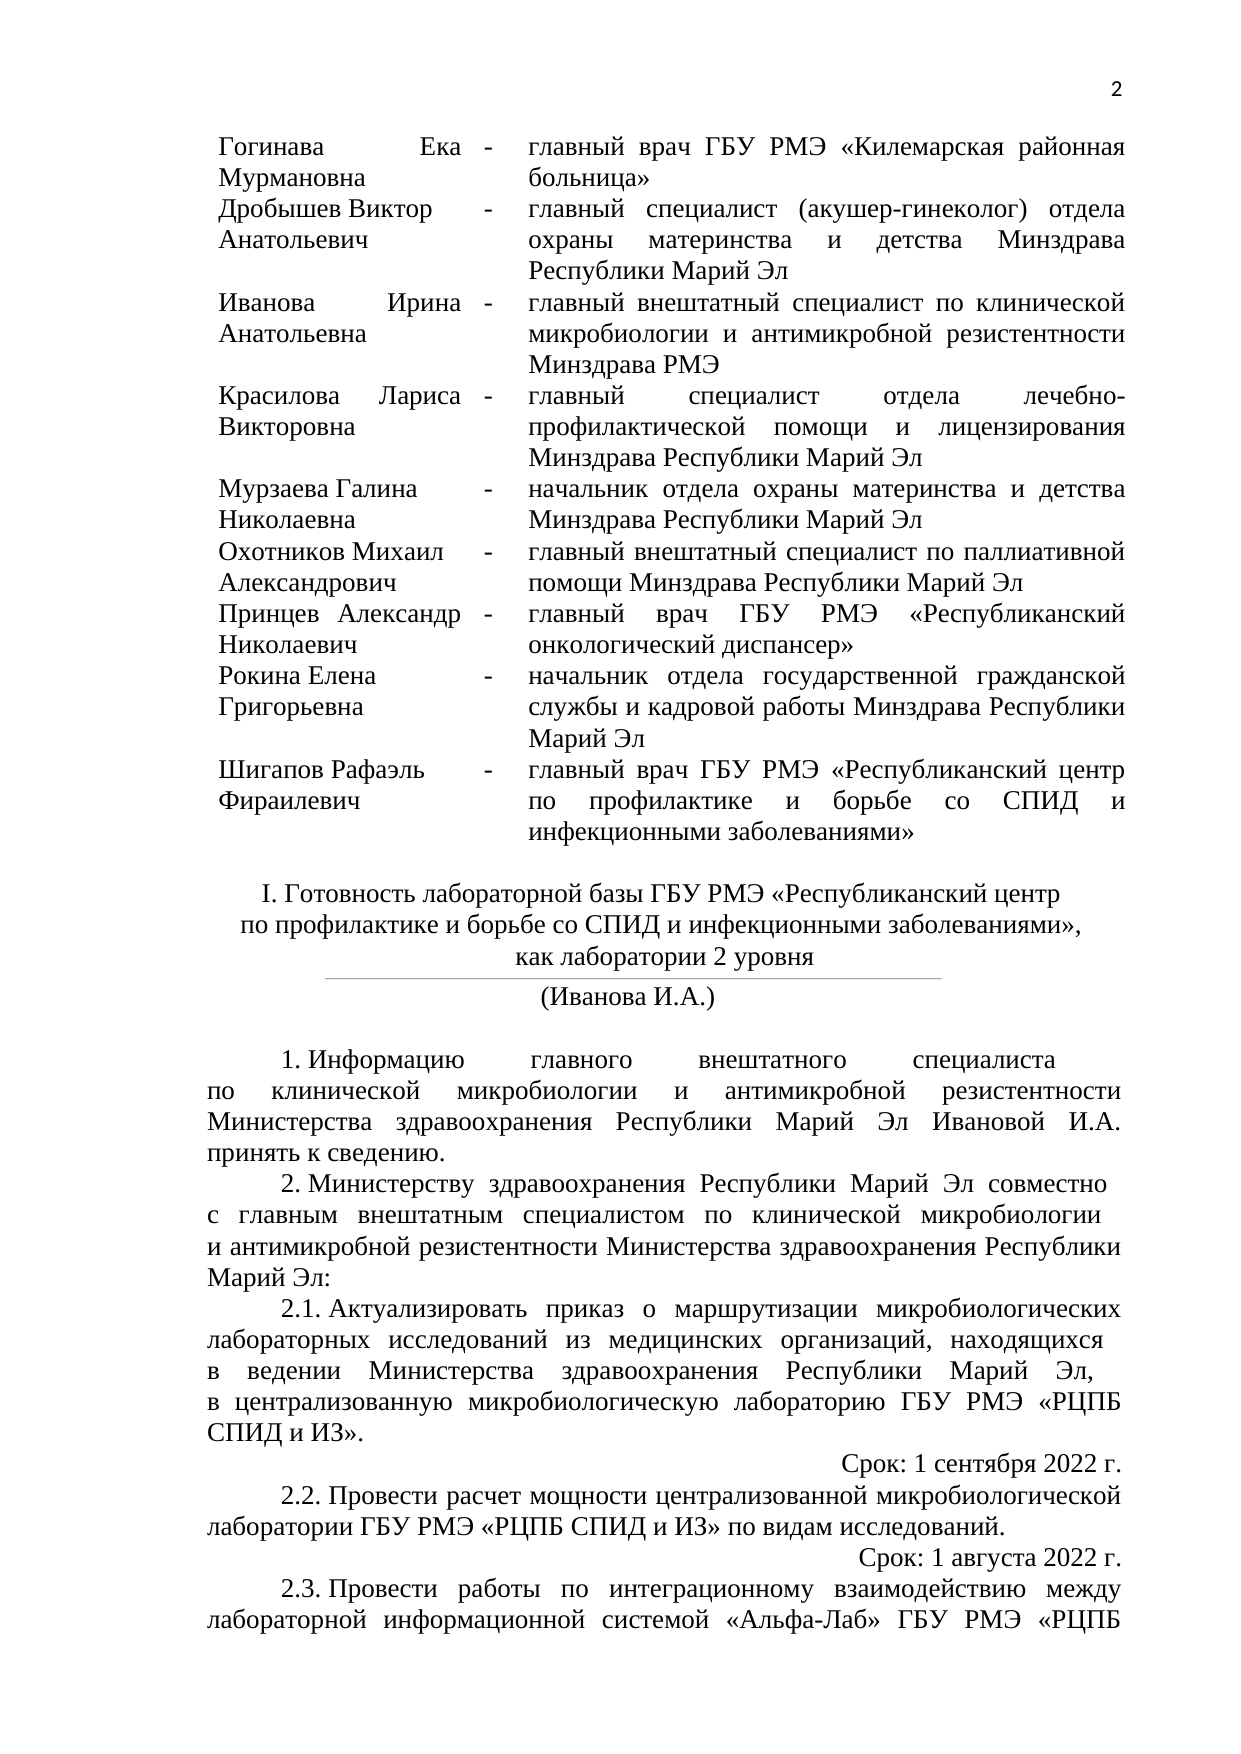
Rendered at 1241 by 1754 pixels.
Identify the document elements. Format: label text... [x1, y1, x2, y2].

table_cell - [473, 473, 517, 535]
table_cell - [473, 753, 517, 846]
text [207, 1572, 1122, 1634]
table_cell главный врач ГБУ РМЭ «Республиканский центр по профилактике и борьбе со СПИД и инфекционными заболеваниями» [517, 753, 1137, 846]
table_cell главный специалист отдела лечебно-профилактической помощи и лицензирования Минздрава Республики Марий Эл [517, 379, 1137, 472]
table_cell Иванова Ирина Анатольевна [207, 286, 472, 379]
table_cell Гогинава Ека Мурмановна [207, 130, 472, 192]
table_cell начальник отдела охраны материнства и детства Минздрава Республики Марий Эл [517, 473, 1137, 535]
table_cell - [473, 130, 517, 192]
table_cell Шигапов Рафаэль Фираилевич [207, 753, 472, 846]
text 2.2. Провести расчет мощности централизованной микробиологической лаборатории ГБУ РМЭ «РЦПБ СПИД и ИЗ» по видам исследований. [207, 1479, 1122, 1541]
table_cell начальник отдела государственной гражданской службы и кадровой работы Минздрава Республики Марий Эл [517, 659, 1137, 753]
table_cell Охотников Михаил Александрович [207, 535, 472, 597]
text (Иванова И.А.) [207, 980, 1048, 1012]
text Срок: 1 августа 2022 г. [207, 1541, 1122, 1572]
table_cell - [473, 535, 517, 597]
table_cell - [473, 379, 517, 472]
text 1. Информацию главного внештатного специалиста по клинической микробиологии и антимикробной резистентности Министерства здравоохранения Республики Марий Эл Ивановой И.А. принять к сведению. [207, 1043, 1122, 1167]
table_cell Рокина Елена Григорьевна [207, 659, 472, 753]
table_cell главный врач ГБУ РМЭ «Республиканский онкологический диспансер» [517, 597, 1137, 659]
table_cell главный внештатный специалист по паллиативной помощи Минздрава Республики Марий Эл [517, 535, 1137, 597]
table_cell Красилова Лариса Викторовна [207, 379, 472, 472]
table_cell Мурзаева Галина Николаевна [207, 473, 472, 535]
text 2. Министерству здравоохранения Республики Марий Эл совместно с главным внештатным специалистом по клинической микробиологии и антимикробной резистентности Министерства здравоохранения Республики Марий Эл: [207, 1167, 1122, 1292]
table_cell Принцев Александр Николаевич [207, 597, 472, 659]
table_cell главный врач ГБУ РМЭ «Килемарская районная больница» [517, 130, 1137, 192]
table_cell главный специалист (акушер-гинеколог) отдела охраны материнства и детства Минздрава Республики Марий Эл [517, 192, 1137, 286]
table_cell - [473, 597, 517, 659]
table_cell Дробышев Виктор Анатольевич [207, 192, 472, 286]
table_cell главный внештатный специалист по клинической микробиологии и антимикробной резистентности Минздрава РМЭ [517, 286, 1137, 379]
text I. Готовность лабораторной базы ГБУ РМЭ «Республиканский центр по профилактике и борьбе со СПИД и инфекционными заболеваниями», как лаборатории 2 уровня [207, 877, 1122, 971]
text Срок: 1 сентября 2022 г. [207, 1448, 1122, 1479]
table_cell - [473, 659, 517, 753]
table_cell - [473, 286, 517, 379]
text 2.1. Актуализировать приказ о маршрутизации микробиологических лабораторных исследований из медицинских организаций, находящихся в ведении Министерства здравоохранения Республики Марий Эл, в централизованную микробиологическую лабораторию ГБУ РМЭ «РЦПБ СПИД и ИЗ». [207, 1292, 1122, 1448]
table_cell - [473, 192, 517, 286]
